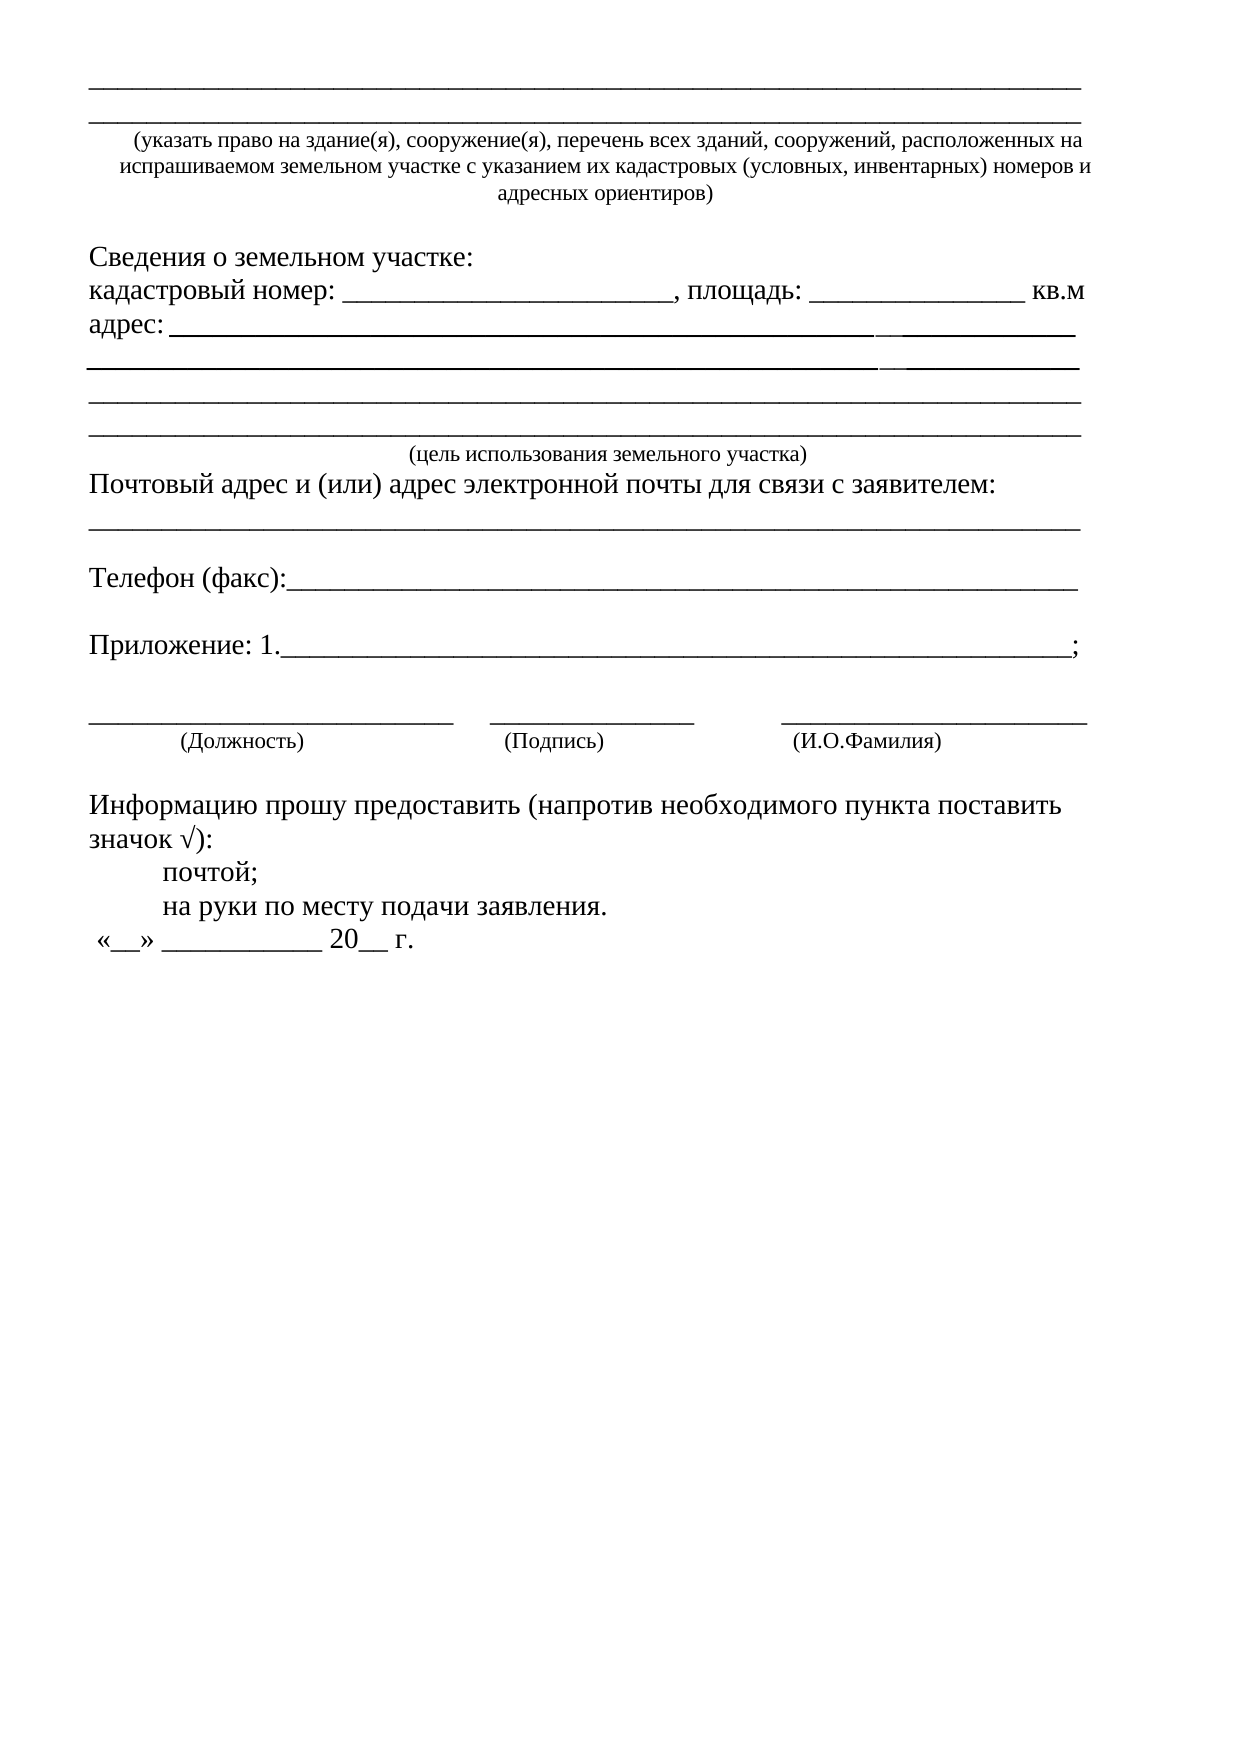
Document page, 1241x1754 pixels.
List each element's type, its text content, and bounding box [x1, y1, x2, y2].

text «__» ___________ 20__ г. [89, 922, 1122, 955]
text _________________________ ______________ _____________________ [89, 694, 1122, 727]
text (Должность) (Подпись) (И.О.Фамилия) [89, 727, 1122, 754]
text _____________________________________________________________________ [89, 339, 1122, 373]
text Информацию прошу предоставить (напротив необходимого пункта поставить значок √): [89, 787, 1122, 854]
text Телефон (факс):_______________________________________________________ [89, 560, 1122, 593]
text  на руки по месту подачи заявления. [89, 888, 1122, 922]
text  почтой; [89, 854, 1122, 888]
text _____________________________________________________________________ [89, 406, 1122, 440]
text _____________________________________________________________________ [89, 373, 1122, 406]
text кадастровый номер: _______________________, площадь: _______________ кв.м [89, 272, 1122, 306]
text Почтовый адрес и (или) адрес электронной почты для связи с заявителем: [89, 466, 1122, 500]
text адрес: _______________________________________________________________ [89, 306, 1122, 339]
text Приложение: 1._______________________________________________________; [89, 627, 1122, 660]
text ____________________________________________________________________ [89, 500, 1122, 533]
text (цель использования земельного участка) [89, 440, 1122, 466]
text Сведения о земельном участке: [89, 239, 1122, 272]
text (указать право на здание(я), сооружение(я), перечень всех зданий, сооружений, расположенных на испрашиваемом земельном участке с указанием их кадастровых (условных, инвентарных) номеров и адресных ориентиров) [89, 126, 1122, 205]
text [89, 93, 1122, 126]
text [89, 59, 1122, 93]
